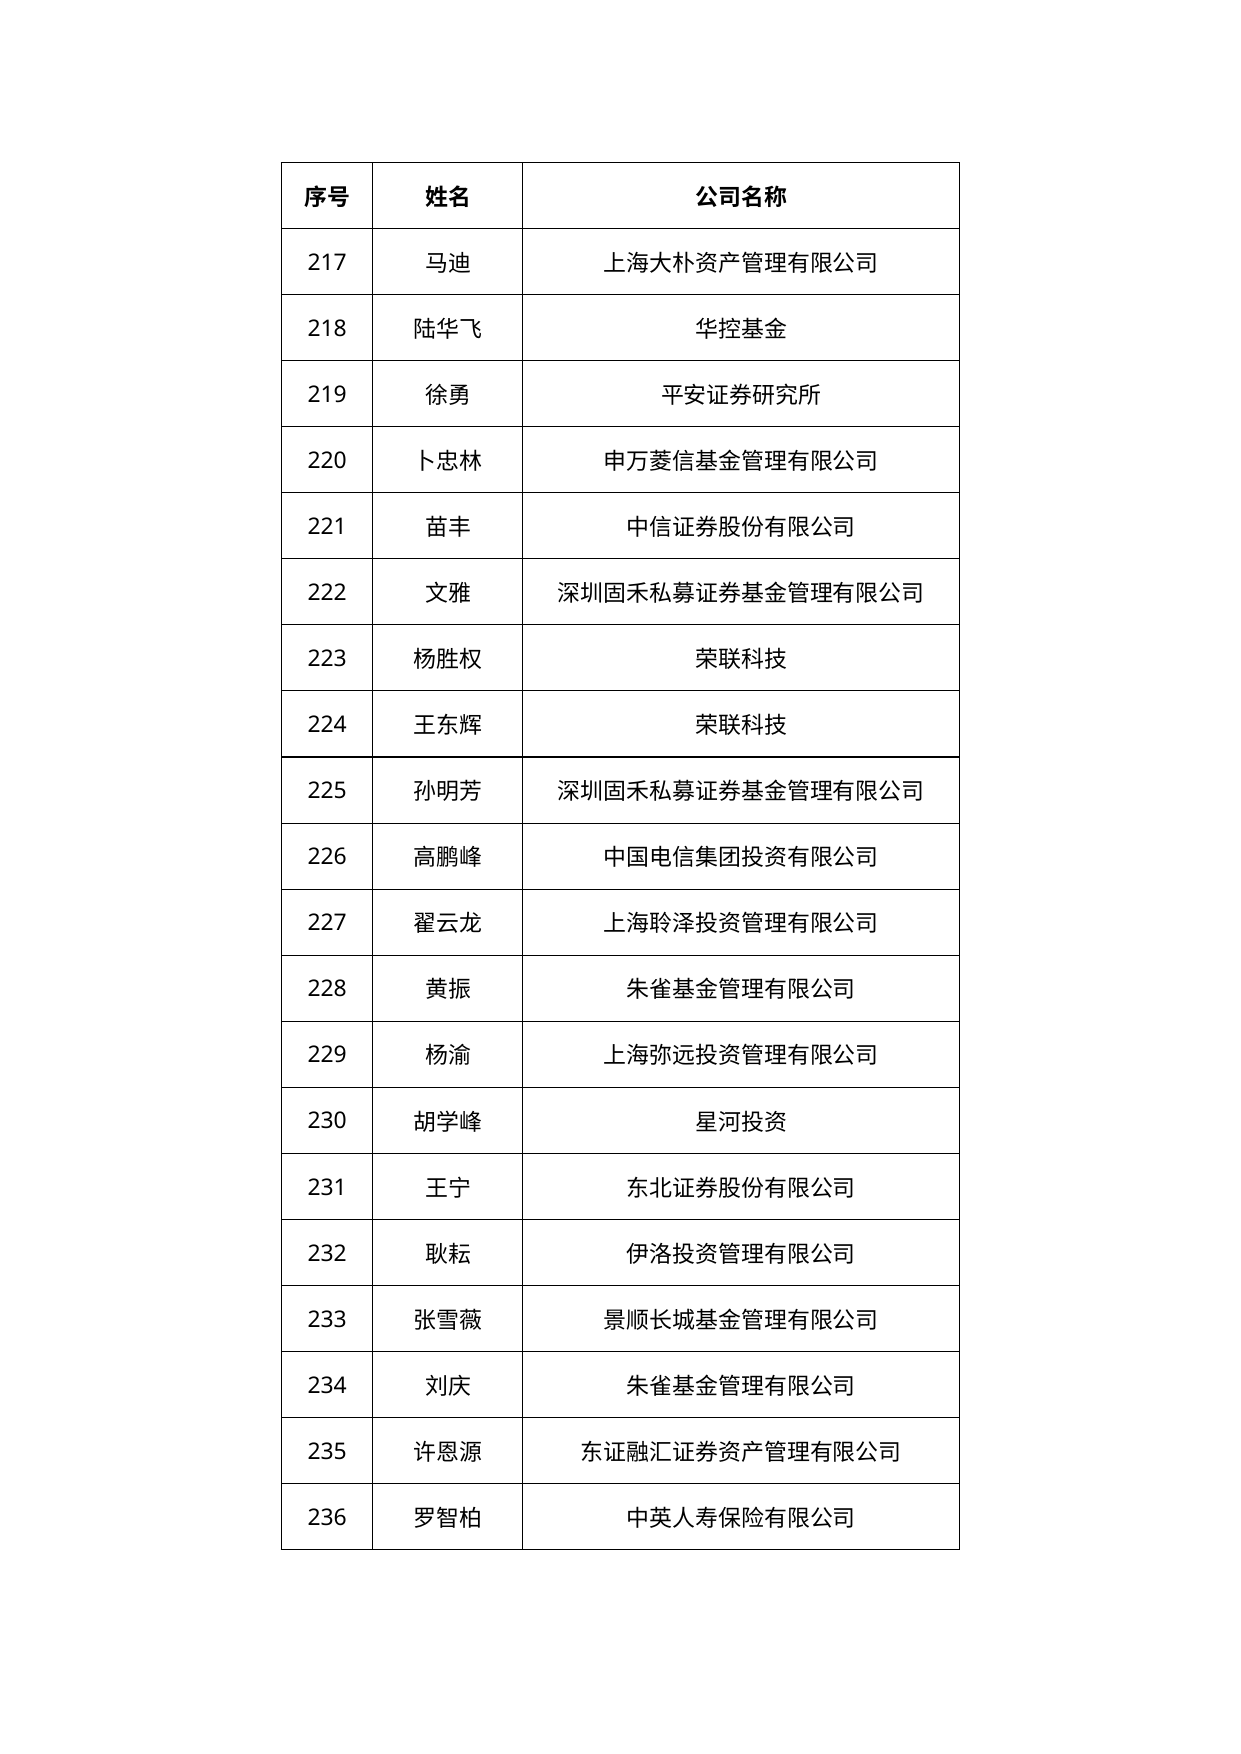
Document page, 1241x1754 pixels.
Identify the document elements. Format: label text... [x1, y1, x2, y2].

table_cell 景顺长城基金管理有限公司 [523, 1286, 959, 1351]
table_cell 耿耘 [373, 1220, 522, 1285]
table_cell 朱雀基金管理有限公司 [523, 1352, 959, 1417]
table_cell 深圳固禾私募证券基金管理有限公司 [523, 559, 959, 624]
table_cell 许恩源 [373, 1418, 522, 1483]
table_cell 荣联科技 [523, 625, 959, 690]
table_cell 伊洛投资管理有限公司 [523, 1220, 959, 1285]
table_header 序号 [282, 163, 372, 228]
table_cell 226 [282, 824, 372, 888]
table_cell 陆华飞 [373, 295, 522, 360]
table_cell 231 [282, 1154, 372, 1219]
table_cell 申万菱信基金管理有限公司 [523, 427, 959, 492]
table_cell 孙明芳 [373, 758, 522, 822]
table_cell 马迪 [373, 229, 522, 294]
table_cell 卜忠林 [373, 427, 522, 492]
table_cell 225 [282, 758, 372, 822]
table_cell 223 [282, 625, 372, 690]
table_cell 深圳固禾私募证券基金管理有限公司 [523, 758, 959, 822]
table_cell 朱雀基金管理有限公司 [523, 956, 959, 1021]
table_cell 232 [282, 1220, 372, 1285]
table_cell 219 [282, 361, 372, 426]
table_cell 233 [282, 1286, 372, 1351]
table_cell 221 [282, 493, 372, 558]
table_header 姓名 [373, 163, 522, 228]
table_cell 上海聆泽投资管理有限公司 [523, 890, 959, 954]
table_cell 上海弥远投资管理有限公司 [523, 1022, 959, 1087]
table_cell 平安证券研究所 [523, 361, 959, 426]
table_cell 220 [282, 427, 372, 492]
table_cell 苗丰 [373, 493, 522, 558]
table_cell 星河投资 [523, 1088, 959, 1153]
table_cell 上海大朴资产管理有限公司 [523, 229, 959, 294]
table_cell 文雅 [373, 559, 522, 624]
table_cell 杨胜权 [373, 625, 522, 690]
table_cell 东证融汇证券资产管理有限公司 [523, 1418, 959, 1483]
table_cell 218 [282, 295, 372, 360]
table_cell 东北证券股份有限公司 [523, 1154, 959, 1219]
table_cell 228 [282, 956, 372, 1021]
table_cell 华控基金 [523, 295, 959, 360]
table_cell 高鹏峰 [373, 824, 522, 888]
table_cell 中国电信集团投资有限公司 [523, 824, 959, 888]
table_cell 张雪薇 [373, 1286, 522, 1351]
table_cell 224 [282, 691, 372, 756]
table_cell 227 [282, 890, 372, 954]
table_cell 黄振 [373, 956, 522, 1021]
table_cell 236 [282, 1484, 372, 1549]
table_cell 中信证券股份有限公司 [523, 493, 959, 558]
table_cell 217 [282, 229, 372, 294]
table_cell 229 [282, 1022, 372, 1087]
table_cell 翟云龙 [373, 890, 522, 954]
table_cell 刘庆 [373, 1352, 522, 1417]
table_cell 235 [282, 1418, 372, 1483]
table_cell 荣联科技 [523, 691, 959, 756]
table_cell 徐勇 [373, 361, 522, 426]
table_cell 230 [282, 1088, 372, 1153]
table_header 公司名称 [523, 163, 959, 228]
table_cell 胡学峰 [373, 1088, 522, 1153]
table_cell 杨渝 [373, 1022, 522, 1087]
table_cell 王东辉 [373, 691, 522, 756]
table_cell 222 [282, 559, 372, 624]
table_cell 234 [282, 1352, 372, 1417]
table_cell 王宁 [373, 1154, 522, 1219]
table_cell 中英人寿保险有限公司 [523, 1484, 959, 1549]
table_cell 罗智柏 [373, 1484, 522, 1549]
